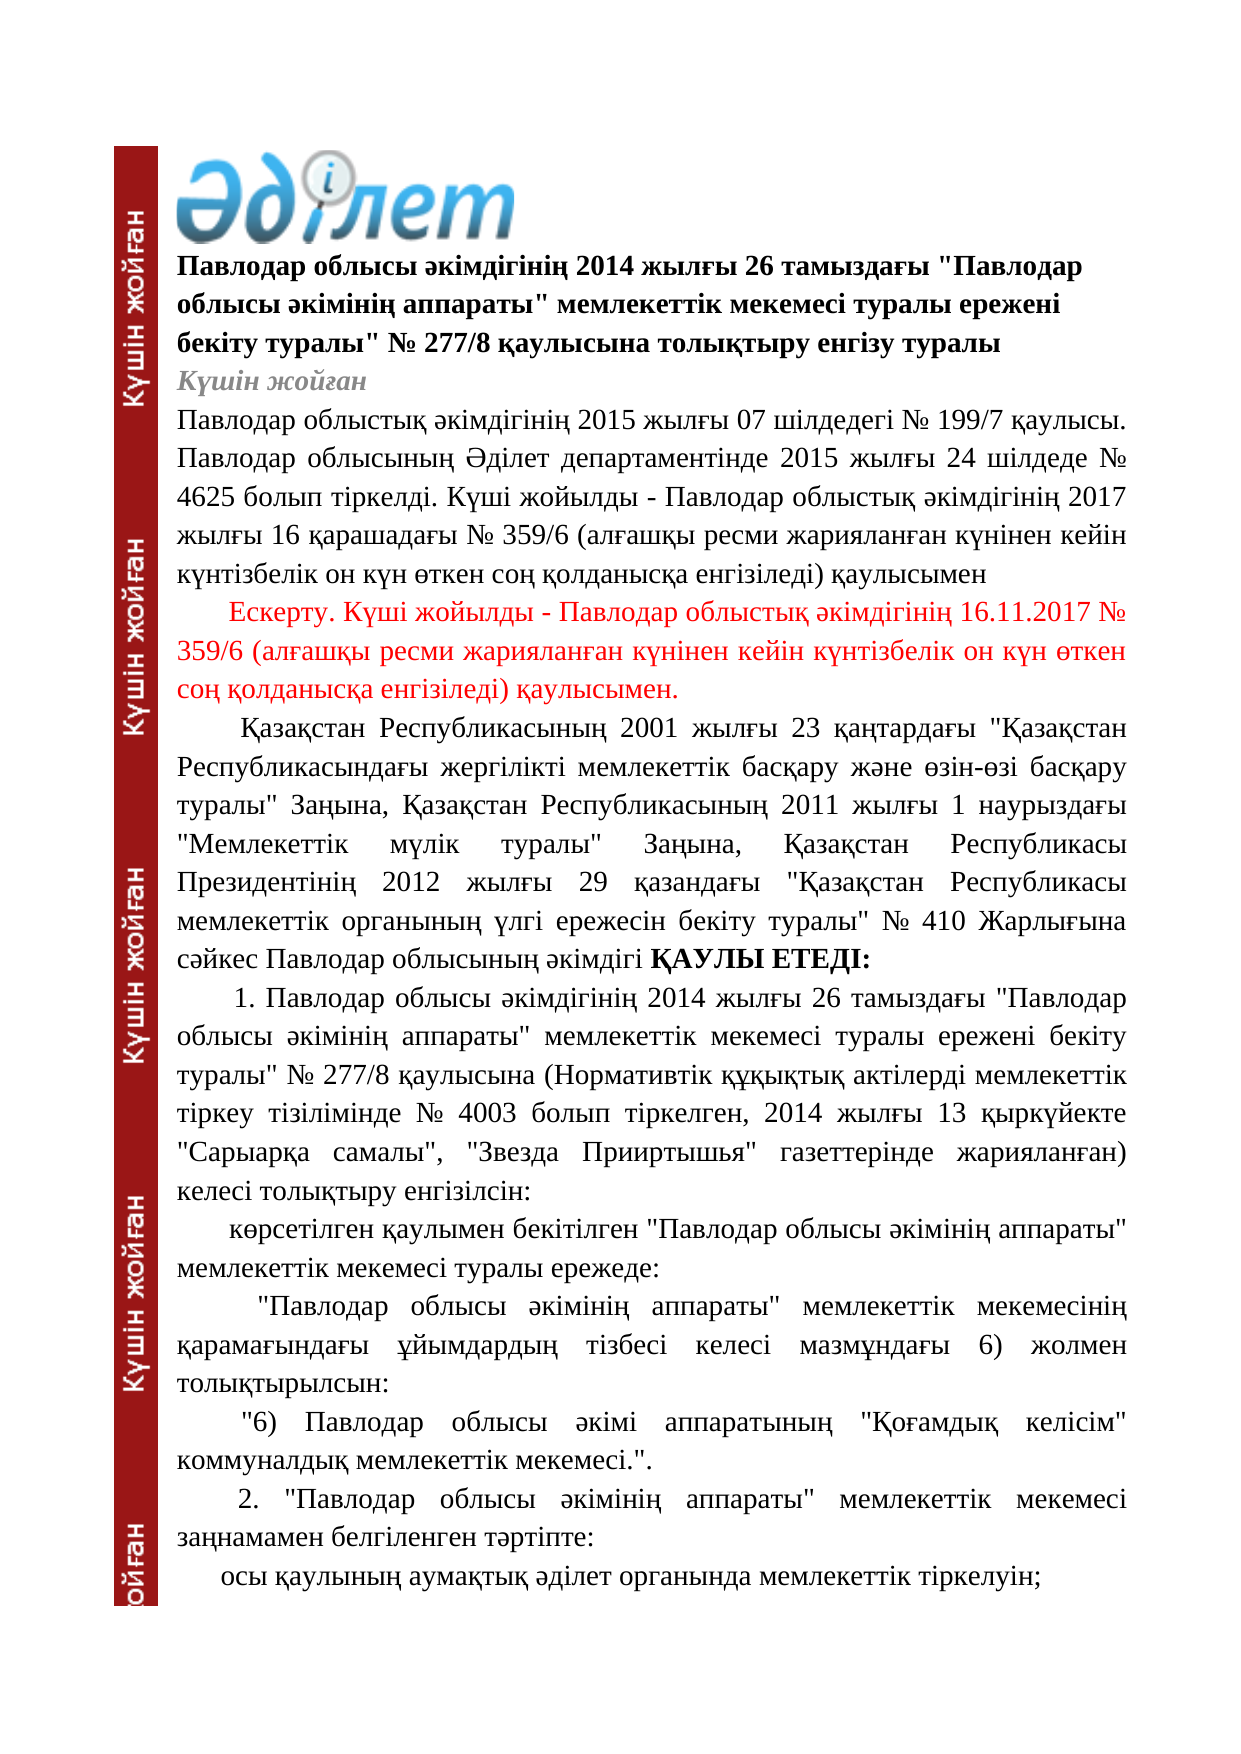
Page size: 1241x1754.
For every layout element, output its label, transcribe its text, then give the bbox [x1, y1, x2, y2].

picture [114, 1592, 158, 1606]
picture [114, 1476, 158, 1481]
text көрсетілген қаулымен бекітілген "Павлодар облысы әкімінің аппараты" мемлекеттік мекемесі туралы ережеде: [112, 1211, 1128, 1283]
picture [114, 1283, 158, 1288]
text Күшін жойған [112, 363, 1128, 397]
picture [114, 589, 158, 594]
text Ескерту. Күші жойылды - Павлодар облыстық әкімдігінің 16.11.2017 № 359/6 (алғашқы ресми жарияланған күнінен кейін күнтізбелік он күн өткен соң қолданысқа енгізіледі) қаулысымен. [112, 594, 1128, 705]
picture [176, 150, 515, 244]
picture [114, 146, 158, 248]
text Қазақстан Республикасының 2001 жылғы 23 қаңтардағы "Қазақстан Республикасындағы жергілікті мемлекеттік басқару және өзін-өзі басқару туралы" Заңына, Қазақстан Республикасының 2011 жылғы 1 наурыздағы "Мемлекеттік мүлік туралы" Заңына, Қазақстан Республикасы Президентінің 2012 жылғы 29 қазандағы "Қазақстан Республикасы мемлекеттік органының үлгі ережесін бекіту туралы" № 410 Жарлығына сәйкес Павлодар облысының әкімдігі ҚАУЛЫ ЕТЕДІ: [112, 710, 1128, 975]
picture [114, 1553, 158, 1558]
text 1. Павлодар облысы әкімдігінің 2014 жылғы 26 тамыздағы "Павлодар облысы әкімінің аппараты" мемлекеттік мекемесі туралы ережені бекіту туралы" № 277/8 қаулысына (Нормативтік құқықтық актілерді мемлекеттік тіркеу тізілімінде № 4003 болып тіркелген, 2014 жылғы 13 қыркүйекте "Сарыарқа самалы", "Звезда Прииртышья" газеттерінде жарияланған) келесі толықтыру енгізілсін: [112, 980, 1128, 1206]
text осы қаулының аумақтық әділет органында мемлекеттік тіркелуін; [112, 1558, 1128, 1592]
text Павлодар облысы әкімдігінің 2014 жылғы 26 тамыздағы "Павлодар облысы әкімінің аппараты" мемлекеттік мекемесі туралы ережені бекіту туралы" № 277/8 қаулысына толықтыру енгізу туралы [112, 248, 1128, 358]
text Павлодар облыстық әкімдігінің 2015 жылғы 07 шілдедегі № 199/7 қаулысы. Павлодар облысының Әділет департаментінде 2015 жылғы 24 шілдеде № 4625 болып тіркелді. Күші жойылды - Павлодар облыстық әкімдігінің 2017 жылғы 16 қарашадағы № 359/6 (алғашқы ресми жарияланған күнінен кейін күнтізбелік он күн өткен соң қолданысқа енгізіледі) қаулысымен [112, 402, 1128, 589]
picture [114, 397, 158, 402]
text "Павлодар облысы әкімінің аппараты" мемлекеттік мекемесінің қарамағындағы ұйымдардың тізбесі келесі мазмұндағы 6) жолмен толықтырылсын: [112, 1288, 1128, 1399]
text "6) Павлодар облысы әкімі аппаратының "Қоғамдық келісім" коммуналдық мемлекеттік мекемесі.". [112, 1404, 1128, 1476]
picture [114, 705, 158, 710]
picture [114, 358, 158, 363]
text 2. "Павлодар облысы әкімінің аппараты" мемлекеттік мекемесі заңнамамен белгіленген тәртіпте: [112, 1481, 1128, 1553]
picture [114, 1399, 158, 1404]
picture [114, 975, 158, 980]
picture [114, 1206, 158, 1211]
